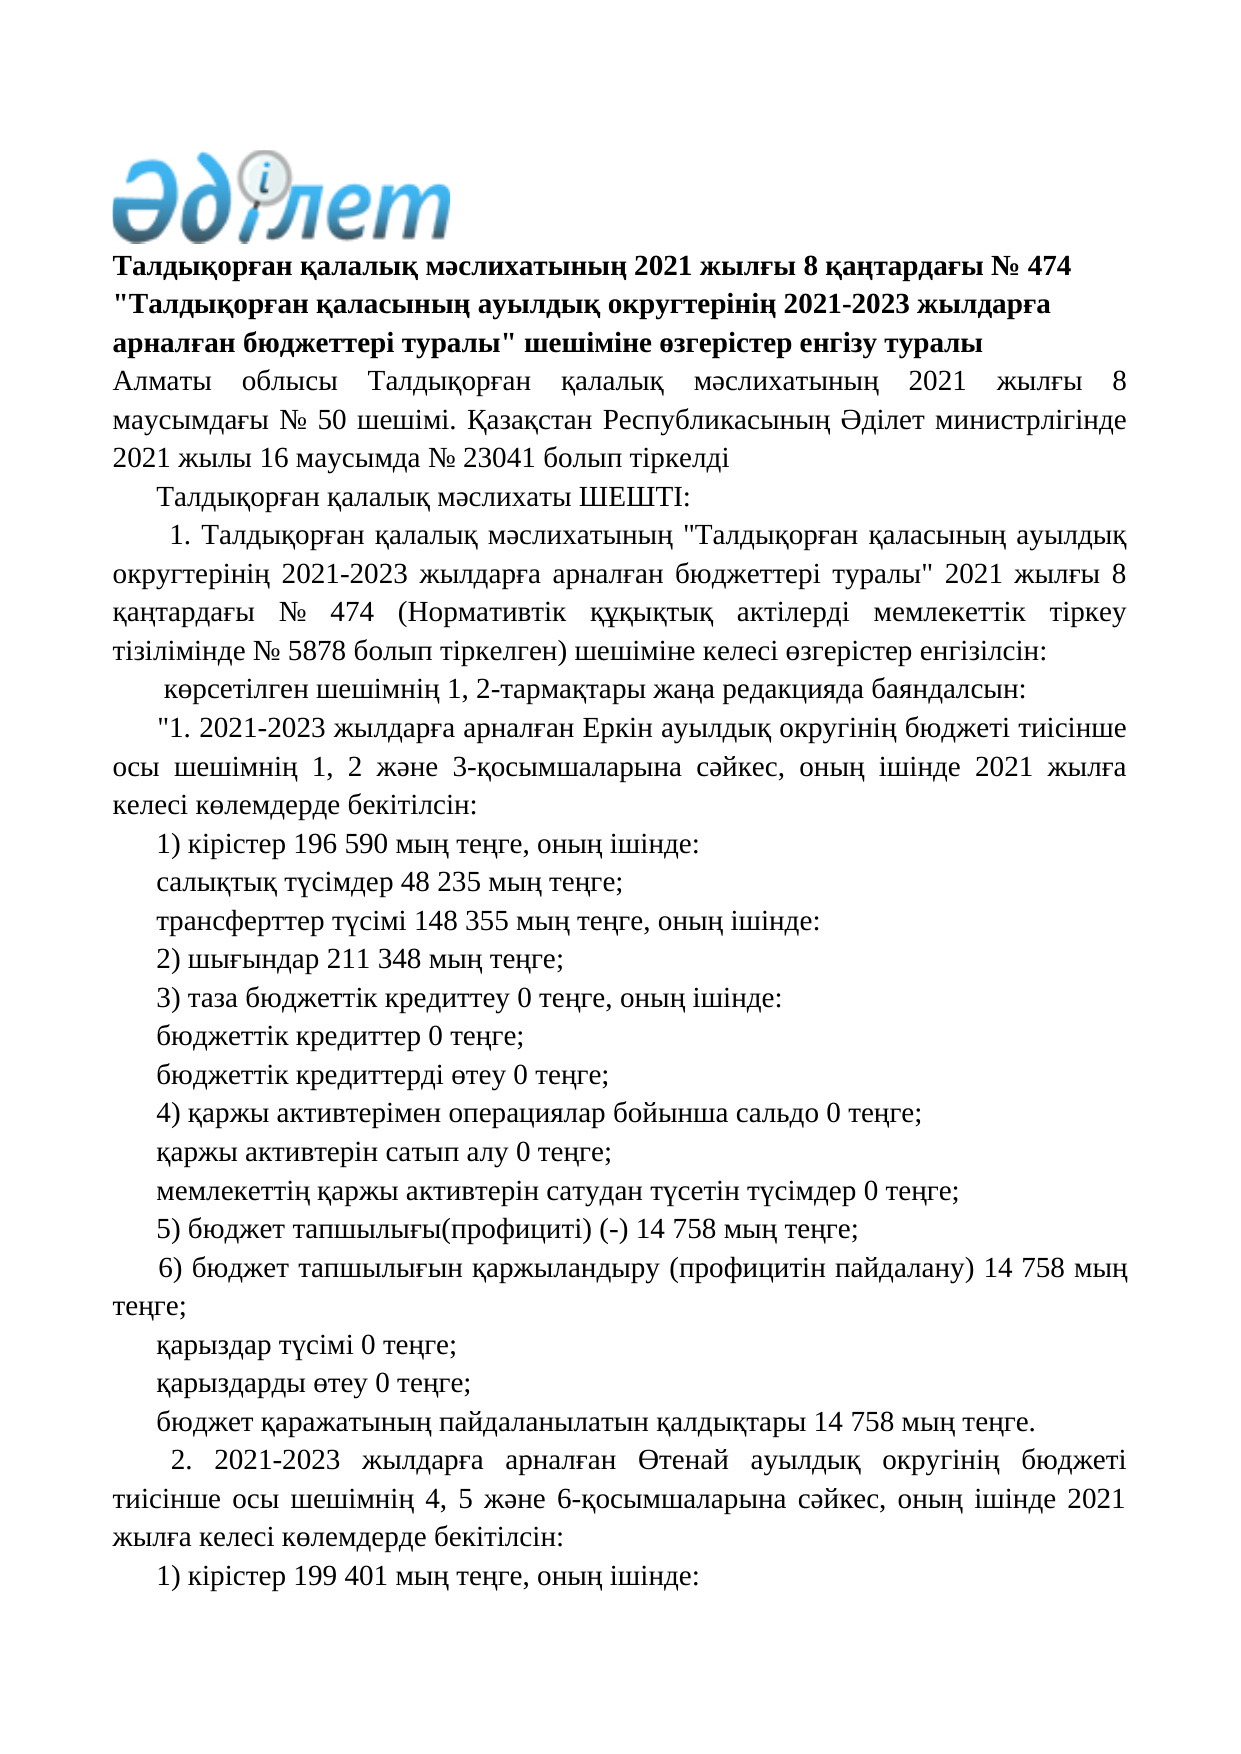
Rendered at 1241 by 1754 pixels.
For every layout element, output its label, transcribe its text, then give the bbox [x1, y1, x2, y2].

text 6) бюджет тапшылығын қаржыландыру (профицитін пайдалану) 14 758 мың теңге; [112, 1250, 1128, 1322]
text 4) қаржы активтерімен операциялар бойынша сальдо 0 теңге; [112, 1096, 1128, 1129]
text трансферттер түсімі 148 355 мың теңге, оның ішінде: [112, 903, 1128, 936]
text Талдықорған қалалық мәслихаты ШЕШТІ: [112, 479, 1128, 512]
text қарыздарды өтеу 0 теңге; [112, 1365, 1128, 1399]
text 2) шығындар 211 348 мың теңге; [112, 941, 1128, 975]
text қарыздар түсімі 0 теңге; [112, 1327, 1128, 1360]
text Талдықорған қалалық мәслихатының 2021 жылғы 8 қаңтардағы № 474 "Талдықорған қаласының ауылдық округтерінің 2021-2023 жылдарға арналған бюджеттері туралы" шешіміне өзгерістер енгізу туралы [112, 248, 1128, 358]
text бюджеттік кредиттер 0 теңге; [112, 1018, 1128, 1052]
text 3) таза бюджеттік кредиттеу 0 теңге, оның ішінде: [112, 980, 1128, 1013]
text "1. 2021-2023 жылдарға арналған Еркін ауылдық округінің бюджеті тиісінше осы шешімнің 1, 2 және 3-қосымшаларына сәйкес, оның ішінде 2021 жылға келесі көлемдерде бекітілсін: [112, 710, 1128, 821]
text 5) бюджет тапшылығы(профициті) (-) 14 758 мың теңге; [112, 1211, 1128, 1245]
text бюджеттік кредиттерді өтеу 0 теңге; [112, 1057, 1128, 1091]
text 1) кірістер 199 401 мың теңге, оның ішінде: [112, 1558, 1128, 1592]
text көрсетілген шешімнің 1, 2-тармақтары жаңа редакцияда баяндалсын: [112, 672, 1128, 705]
text 1) кірістер 196 590 мың теңге, оның ішінде: [112, 826, 1128, 859]
text Алматы облысы Талдықорған қалалық мәслихатының 2021 жылғы 8 маусымдағы № 50 шешімі. Қазақстан Республикасының Әділет министрлігінде 2021 жылы 16 маусымда № 23041 болып тіркелді [112, 363, 1128, 474]
picture [112, 150, 451, 244]
text 2. 2021-2023 жылдарға арналған Өтенай ауылдық округінің бюджеті тиісінше осы шешімнің 4, 5 және 6-қосымшаларына сәйкес, оның ішінде 2021 жылға келесі көлемдерде бекітілсін: [112, 1442, 1128, 1553]
text қаржы активтерін сатып алу 0 теңге; [112, 1134, 1128, 1168]
text бюджет қаражатының пайдаланылатын қалдықтары 14 758 мың теңге. [112, 1404, 1128, 1437]
text салықтық түсімдер 48 235 мың теңге; [112, 864, 1128, 898]
text 1. Талдықорған қалалық мәслихатының "Талдықорған қаласының ауылдық округтерінің 2021-2023 жылдарға арналған бюджеттері туралы" 2021 жылғы 8 қаңтардағы № 474 (Нормативтік құқықтық актілерді мемлекеттік тіркеу тізілімінде № 5878 болып тіркелген) шешіміне келесі өзгерістер енгізілсін: [112, 517, 1128, 667]
text мемлекеттің қаржы активтерін сатудан түсетін түсімдер 0 теңге; [112, 1173, 1128, 1206]
